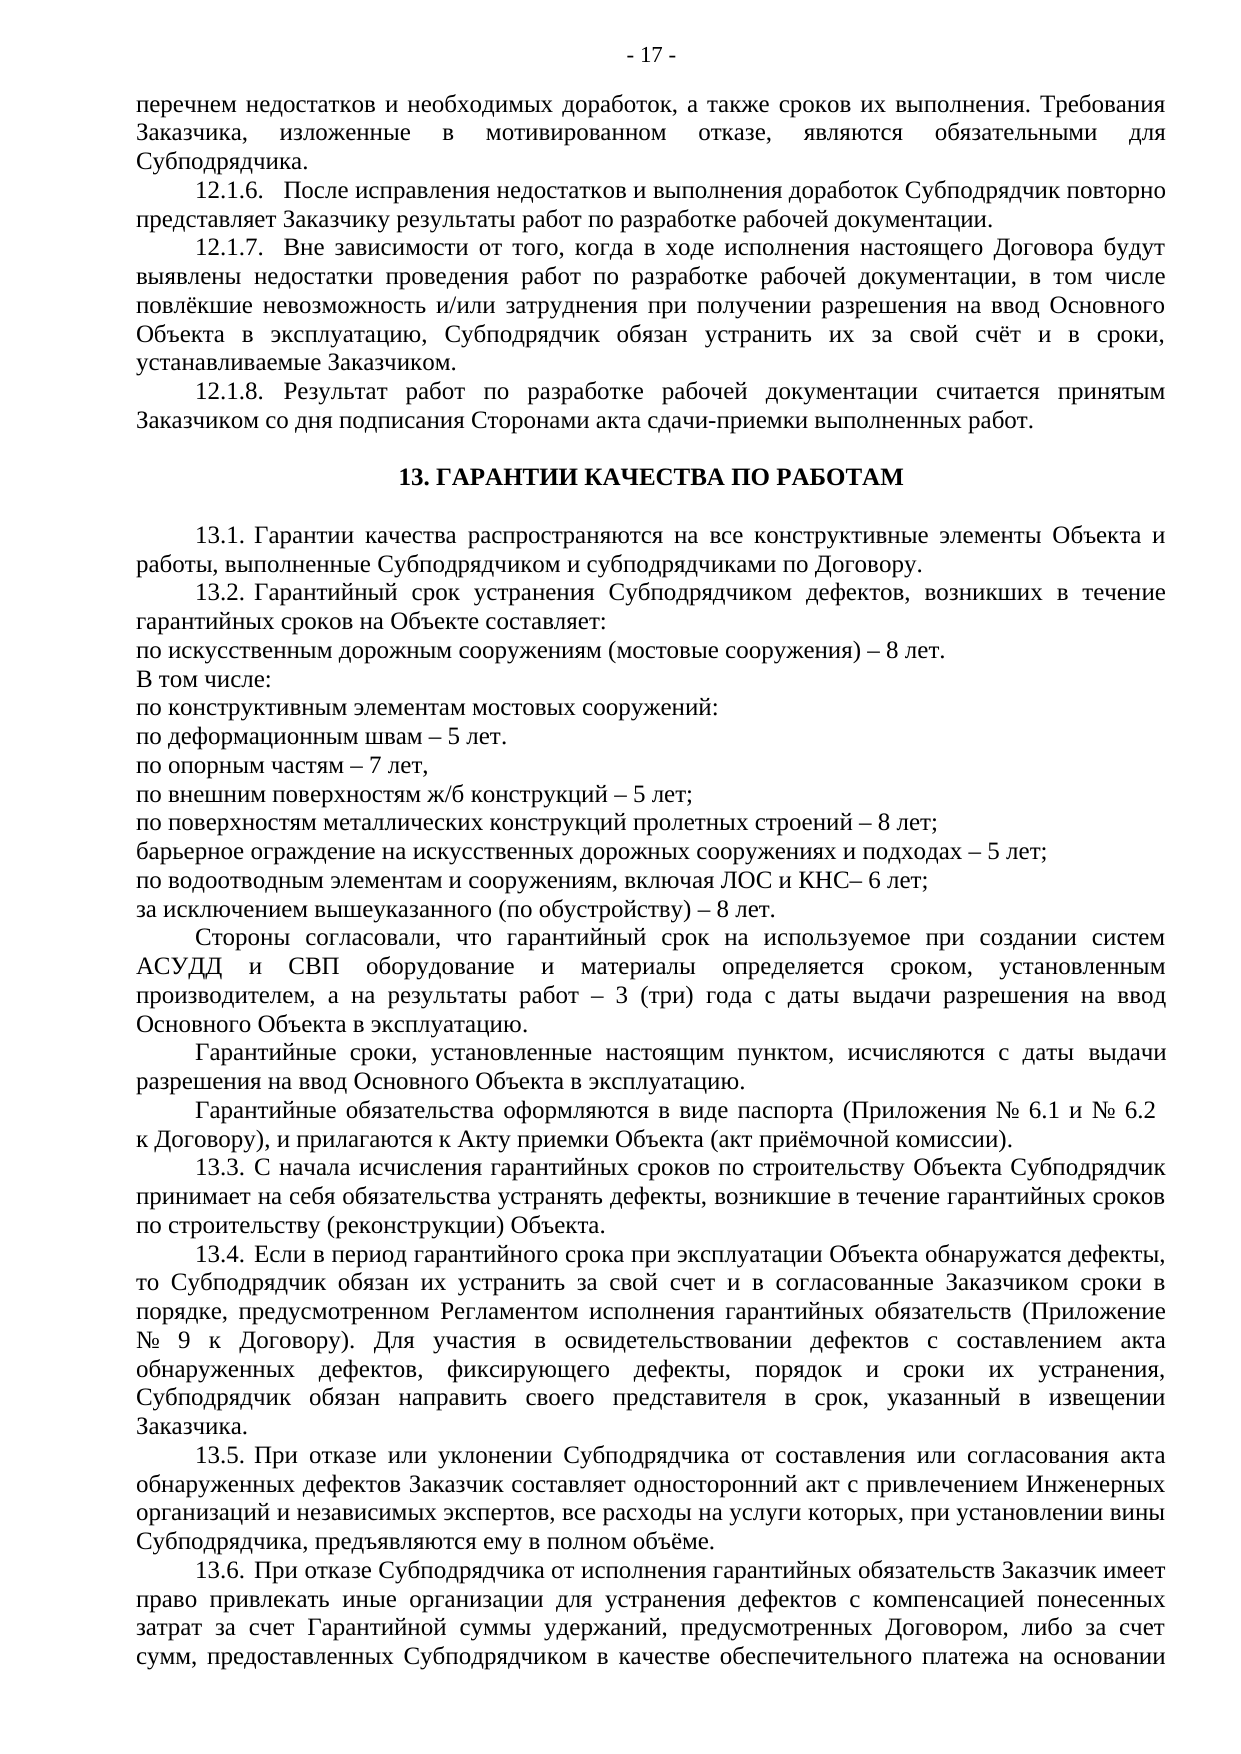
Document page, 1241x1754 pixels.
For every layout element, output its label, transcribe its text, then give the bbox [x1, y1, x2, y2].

list Гарантийный срок устранения Субподрядчиком дефектов, возникших в течение гарантийных сроков на Объекте составляет: [136, 577, 1167, 635]
list Вне зависимости от того, когда в ходе исполнения настоящего Договора будут выявлены недостатки проведения работ по разработке рабочей документации, в том числе повлёкшие невозможность и/или затруднения при получении разрешения на ввод Основного Объекта в эксплуатацию, Субподрядчик обязан устранить их за свой счёт и в сроки, устанавливаемые Заказчиком. [136, 232, 1167, 376]
text по водоотводным элементам и сооружениям, включая ЛОС и КНС– 6 лет; [136, 865, 1167, 894]
text по деформационным швам – 5 лет. [136, 721, 1167, 750]
text по искусственным дорожным сооружениям (мостовые сооружения) – 8 лет. [136, 635, 1167, 664]
list Результат работ по разработке рабочей документации считается принятым Заказчиком со дня подписания Сторонами акта сдачи-приемки выполненных работ. [136, 376, 1167, 434]
text по опорным частям – 7 лет, [136, 750, 1167, 779]
text Гарантийные обязательства оформляются в виде паспорта (Приложения № 6.1 и № 6.2 к Договору), и прилагаются к Акту приемки Объекта (акт приёмочной комиссии). [136, 1095, 1167, 1152]
text по внешним поверхностям ж/б конструкций – 5 лет; [136, 779, 1167, 807]
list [136, 1555, 1167, 1670]
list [136, 89, 1167, 175]
text по конструктивным элементам мостовых сооружений: [136, 692, 1167, 721]
text по поверхностям металлических конструкций пролетных строений – 8 лет; [136, 807, 1167, 836]
text В том числе: [136, 664, 1167, 692]
list С начала исчисления гарантийных сроков по строительству Объекта Субподрядчик принимает на себя обязательства устранять дефекты, возникшие в течение гарантийных сроков по строительству (реконструкции) Объекта. [136, 1152, 1167, 1239]
text за исключением вышеуказанного (по обустройству) – 8 лет. [136, 894, 1167, 922]
list При отказе или уклонении Субподрядчика от составления или согласования акта обнаруженных дефектов Заказчик составляет односторонний акт с привлечением Инженерных организаций и независимых экспертов, все расходы на услуги которых, при установлении вины Субподрядчика, предъявляются ему в полном объёме. [136, 1440, 1167, 1555]
list После исправления недостатков и выполнения доработок Субподрядчик повторно представляет Заказчику результаты работ по разработке рабочей документации. [136, 175, 1167, 232]
list ГАРАНТИИ КАЧЕСТВА ПО РАБОТАМ [136, 462, 1167, 491]
text барьерное ограждение на искусственных дорожных сооружениях и подходах – 5 лет; [136, 836, 1167, 865]
list Если в период гарантийного срока при эксплуатации Объекта обнаружатся дефекты, то Субподрядчик обязан их устранить за свой счет и в согласованные Заказчиком сроки в порядке, предусмотренном Регламентом исполнения гарантийных обязательств (Приложение № 9 к Договору). Для участия в освидетельствовании дефектов с составлением акта обнаруженных дефектов, фиксирующего дефекты, порядок и сроки их устранения, Субподрядчик обязан направить своего представителя в срок, указанный в извещении Заказчика. [136, 1239, 1167, 1440]
text Стороны согласовали, что гарантийный срок на используемое при создании систем АСУДД и СВП оборудование и материалы определяется сроком, установленным производителем, а на результаты работ – 3 (три) года с даты выдачи разрешения на ввод Основного Объекта в эксплуатацию. [136, 922, 1167, 1037]
list Гарантии качества распространяются на все конструктивные элементы Объекта и работы, выполненные Субподрядчиком и субподрядчиками по Договору. [136, 520, 1167, 577]
text Гарантийные сроки, установленные настоящим пунктом, исчисляются с даты выдачи разрешения на ввод Основного Объекта в эксплуатацию. [136, 1037, 1167, 1095]
